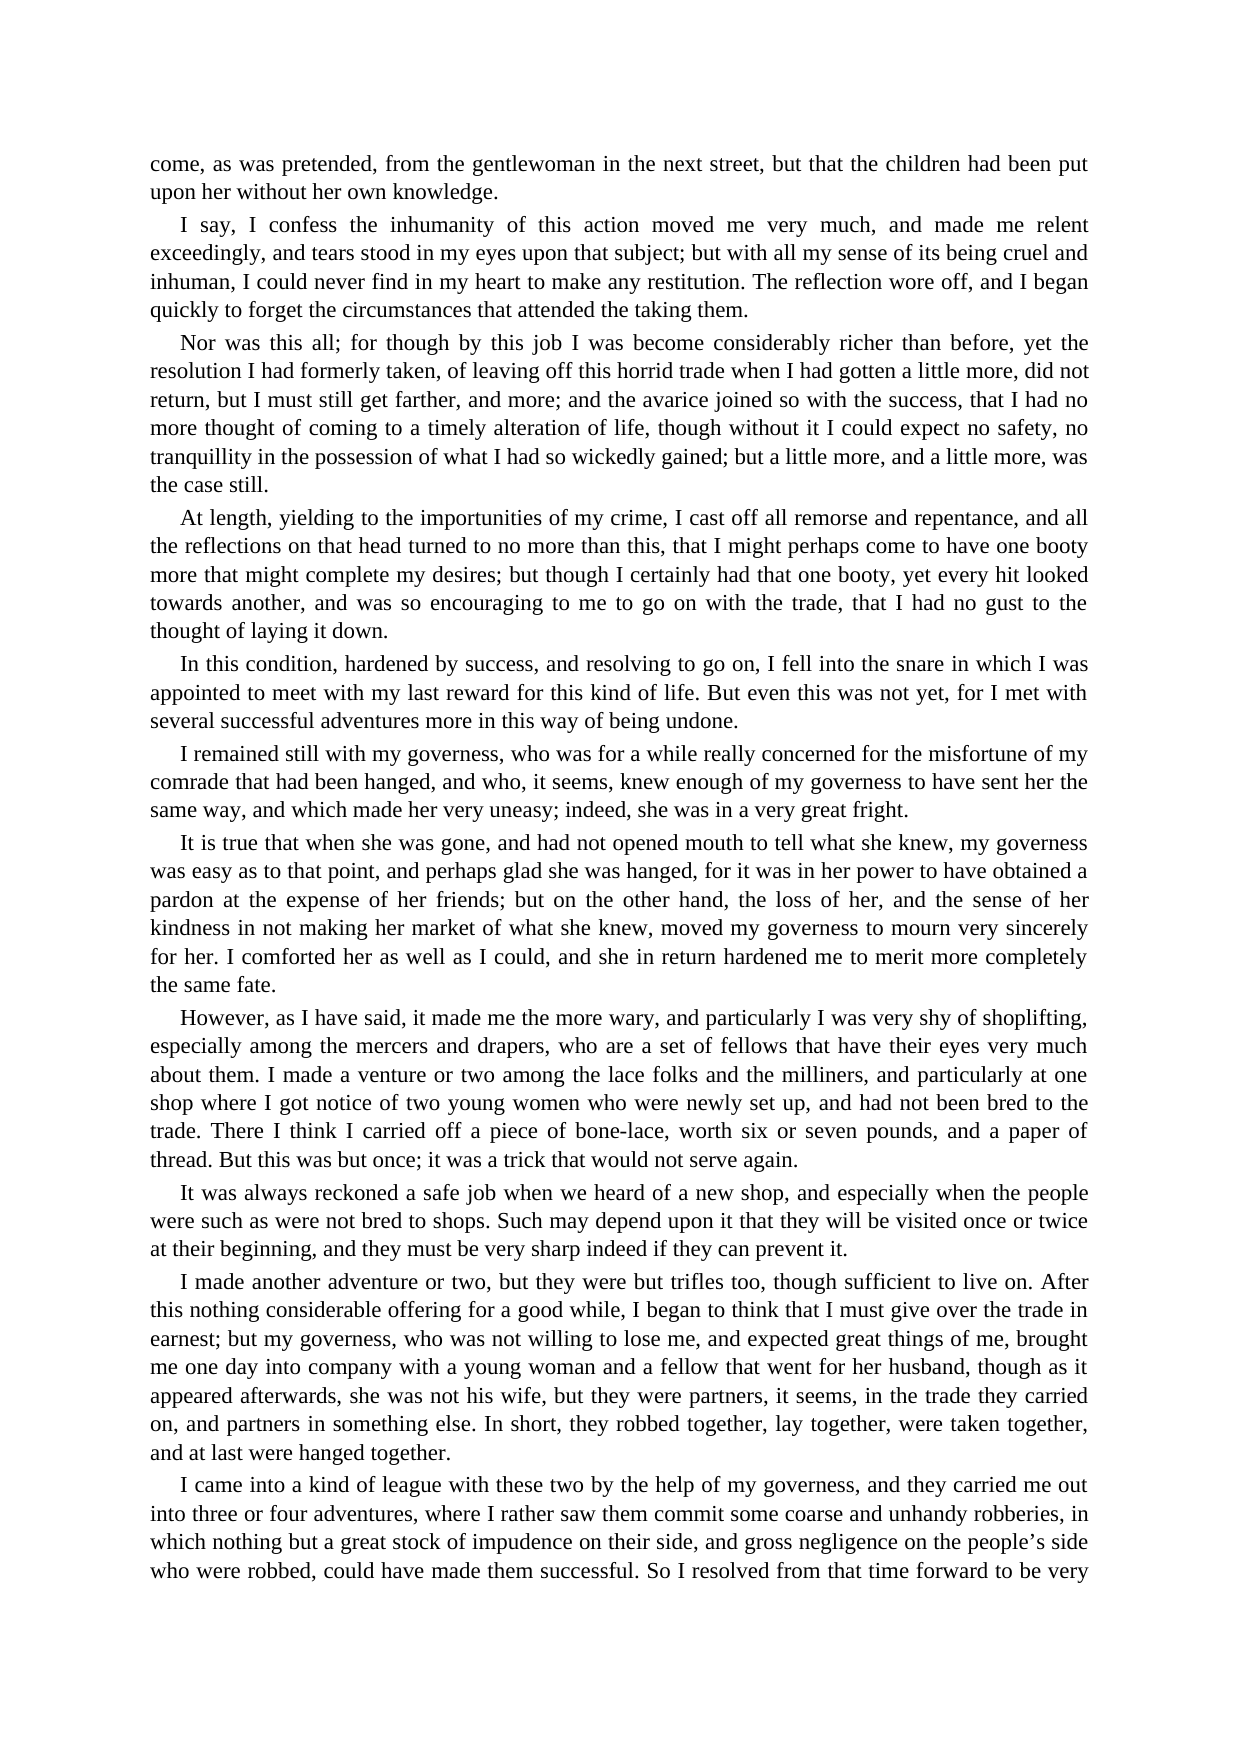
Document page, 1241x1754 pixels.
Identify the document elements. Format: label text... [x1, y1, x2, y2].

text I say, I confess the inhumanity of this action moved me very much, and made me relent exceedingly, and tears stood in my eyes upon that subject; but with all my sense of its being cruel and inhuman, I could never find in my heart to make any restitution. The reflection wore off, and I began quickly to forget the circumstances that attended the taking them. [150, 211, 1090, 323]
text However, as I have said, it made me the more wary, and particularly I was very shy of shoplifting, especially among the mercers and drapers, who are a set of fellows that have their eyes very much about them. I made a venture or two among the lace folks and the milliners, and particularly at one shop where I got notice of two young women who were newly set up, and had not been bred to the trade. There I think I carried off a piece of bone-lace, worth six or seven pounds, and a paper of thread. But this was but once; it was a trick that would not serve again. [150, 1004, 1090, 1172]
text In this condition, hardened by success, and resolving to go on, I fell into the snare in which I was appointed to meet with my last reward for this kind of life. But even this was not yet, for I met with several successful adventures more in this way of being undone. [150, 650, 1090, 733]
text It was always reckoned a safe job when we heard of a new shop, and especially when the people were such as were not bred to shops. Such may depend upon it that they will be visited once or twice at their beginning, and they must be very sharp indeed if they can prevent it. [150, 1179, 1090, 1262]
text At length, yielding to the importunities of my crime, I cast off all remorse and repentance, and all the reflections on that head turned to no more than this, that I might perhaps come to have one booty more that might complete my desires; but though I certainly had that one booty, yet every hit looked towards another, and was so encouraging to me to go on with the trade, that I had no gust to the thought of laying it down. [150, 504, 1090, 644]
text I remained still with my governess, who was for a while really concerned for the misfortune of my comrade that had been hanged, and who, it seems, knew enough of my governess to have sent her the same way, and which made her very uneasy; indeed, she was in a very great fright. [150, 739, 1090, 823]
text I made another adventure or two, but they were but trifles too, though sufficient to live on. After this nothing considerable offering for a good while, I began to think that I must give over the trade in earnest; but my governess, who was not willing to lose me, and expected great things of me, brought me one day into company with a young woman and a fellow that went for her husband, though as it appeared afterwards, she was not his wife, but they were partners, it seems, in the trade they carried on, and partners in something else. In short, they robbed together, lay together, were taken together, and at last were hanged together. [150, 1268, 1090, 1465]
text Nor was this all; for though by this job I was become considerably richer than before, yet the resolution I had formerly taken, of leaving off this horrid trade when I had gotten a little more, did not return, but I must still get farther, and more; and the avarice joined so with the success, that I had no more thought of coming to a timely alteration of life, though without it I could expect no safety, no tranquillity in the possession of what I had so wickedly gained; but a little more, and a little more, was the case still. [150, 329, 1090, 497]
text It is true that when she was gone, and had not opened mouth to tell what she knew, my governess was easy as to that point, and perhaps glad she was hanged, for it was in her power to have obtained a pardon at the expense of her friends; but on the other hand, the loss of her, and the sense of her kindness in not making her market of what she knew, moved my governess to mourn very sincerely for her. I comforted her as well as I could, and she in return hardened me to merit more completely the same fate. [150, 829, 1090, 998]
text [150, 1471, 1090, 1583]
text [150, 150, 1090, 205]
